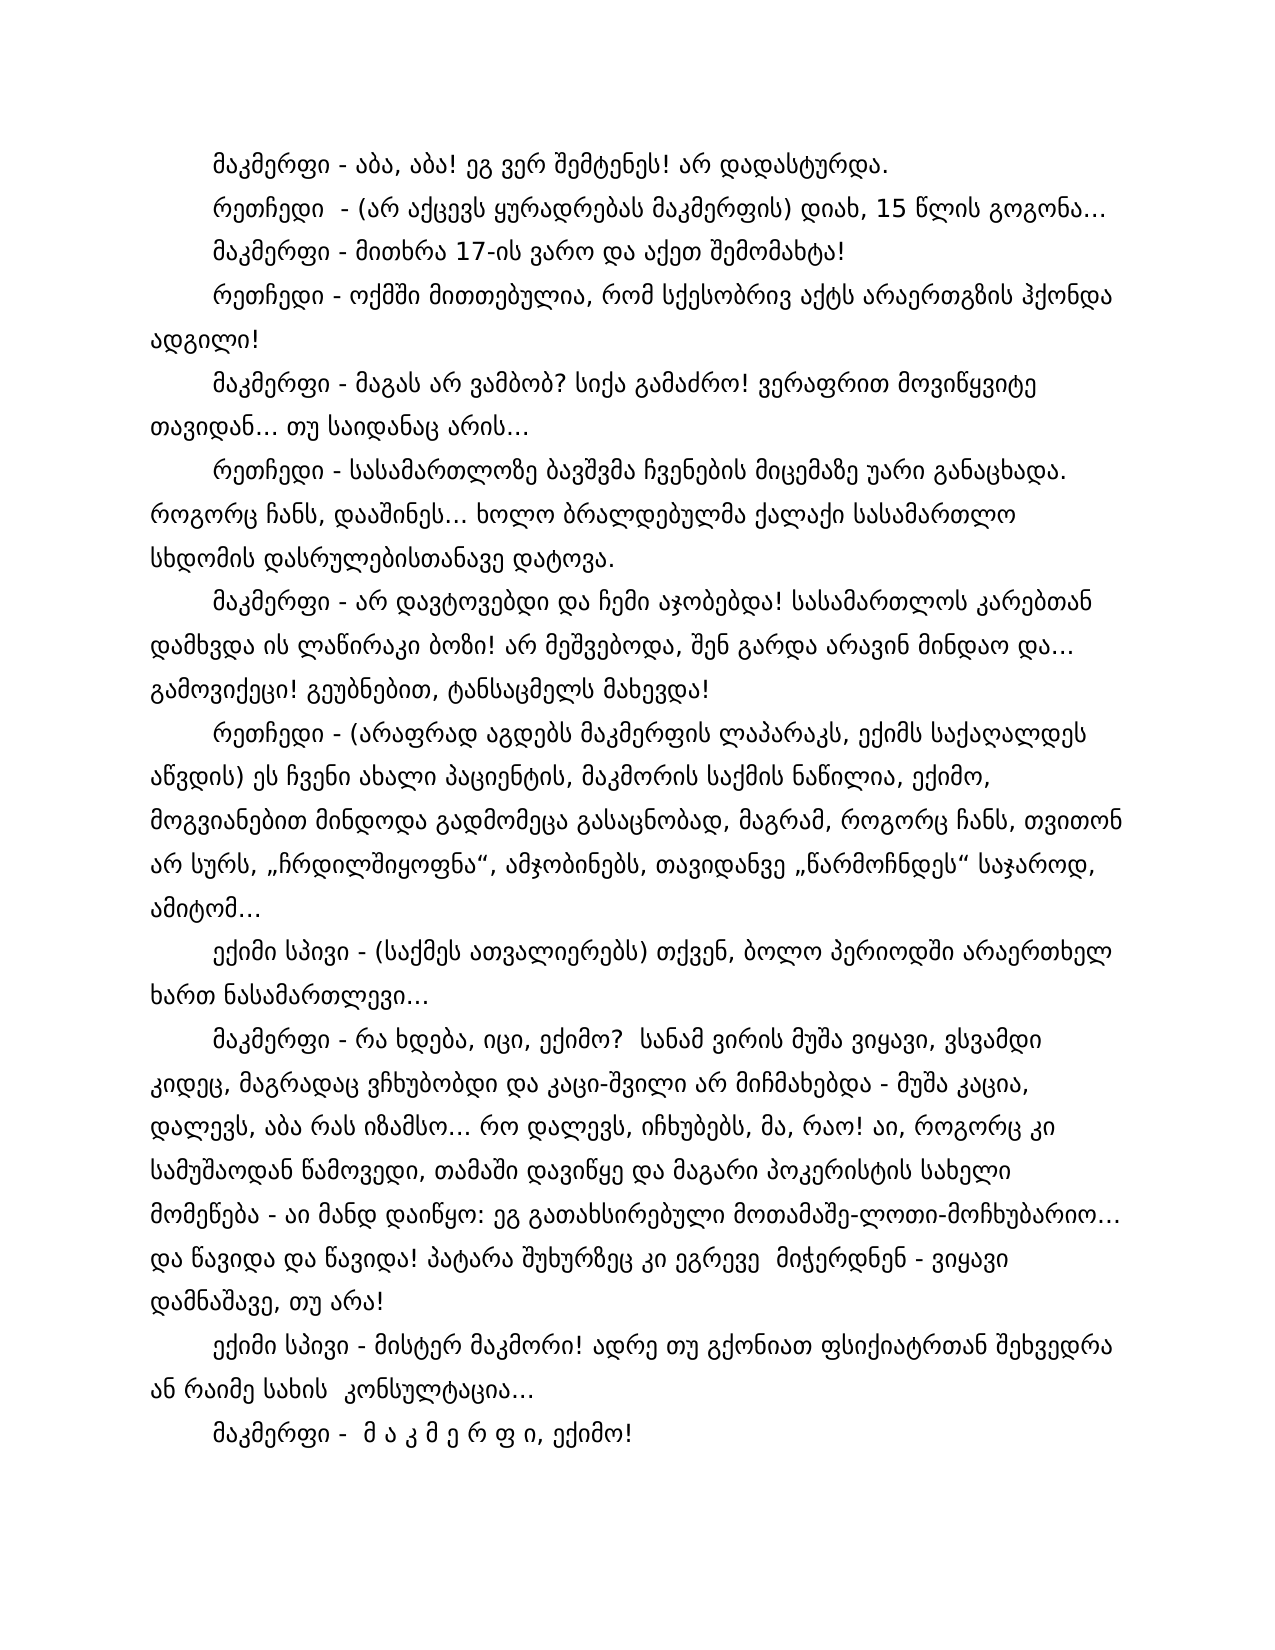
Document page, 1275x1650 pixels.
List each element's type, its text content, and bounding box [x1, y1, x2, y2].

text ექიმი სპივი - (საქმეს ათვალიერებს) თქვენ, ბოლო პერიოდში არაერთხელ ხართ ნასამართლევი... [150, 937, 1125, 1010]
text მაკმერფი - მაგას არ ვამბობ? სიქა გამაძრო! ვერაფრით მოვიწყვიტე თავიდან... თუ საიდანაც არის... [150, 369, 1125, 442]
text ექიმი სპივი - მისტერ მაკმორი! ადრე თუ გქონიათ ფსიქიატრთან შეხვედრა ან რაიმე სახის კონსულტაცია... [150, 1331, 1125, 1404]
text რეთჩედი - (არაფრად აგდებს მაკმერფის ლაპარაკს, ექიმს საქაღალდეს აწვდის) ეს ჩვენი ახალი პაციენტის, მაკმორის საქმის ნაწილია, ექიმო, მოგვიანებით მინდოდა გადმომეცა გასაცნობად, მაგრამ, როგორც ჩანს, თვითონ არ სურს, „ჩრდილშიყოფნა“, ამჯობინებს, თავიდანვე „წარმოჩნდეს“ საჯაროდ, ამიტომ... [150, 719, 1125, 923]
text რეთჩედი - ოქმში მითთებულია, რომ სქესობრივ აქტს არაერთგზის ჰქონდა ადგილი! [150, 281, 1125, 354]
text მაკმერფი - არ დავტოვებდი და ჩემი აჯობებდა! სასამართლოს კარებთან დამხვდა ის ლაწირაკი ბოზი! არ მეშვებოდა, შენ გარდა არავინ მინდაო და... გამოვიქეცი! გეუბნებით, ტანსაცმელს მახევდა! [150, 587, 1125, 704]
text რეთჩედი - (არ აქცევს ყურადრებას მაკმერფის) დიახ, 15 წლის გოგონა... [150, 194, 1125, 223]
text მაკმერფი - მითხრა 17-ის ვარო და აქეთ შემომახტა! [150, 237, 1125, 267]
text რეთჩედი - სასამართლოზე ბავშვმა ჩვენების მიცემაზე უარი განაცხადა. როგორც ჩანს, დააშინეს... ხოლო ბრალდებულმა ქალაქი სასამართლო სხდომის დასრულებისთანავე დატოვა. [150, 456, 1125, 573]
text მაკმერფი - აბა, აბა! ეგ ვერ შემტენეს! არ დადასტურდა. [150, 150, 1125, 179]
text მაკმერფი - რა ხდება, იცი, ექიმო? სანამ ვირის მუშა ვიყავი, ვსვამდი კიდეც, მაგრადაც ვჩხუბობდი და კაცი-შვილი არ მიჩმახებდა - მუშა კაცია, დალევს, აბა რას იზამსო... რო დალევს, იჩხუბებს, მა, რაო! აი, როგორც კი სამუშაოდან წამოვედი, თამაში დავიწყე და მაგარი პოკერისტის სახელი მომეწება - აი მანდ დაიწყო: ეგ გათახსირებული მოთამაშე-ლოთი-მოჩხუბარიო... და წავიდა და წავიდა! პატარა შუხურზეც კი ეგრევე მიჭერდნენ - ვიყავი დამნაშავე, თუ არა! [150, 1025, 1125, 1317]
text მაკმერფი - მ ა კ მ ე რ ფ ი, ექიმო! [150, 1419, 1125, 1448]
